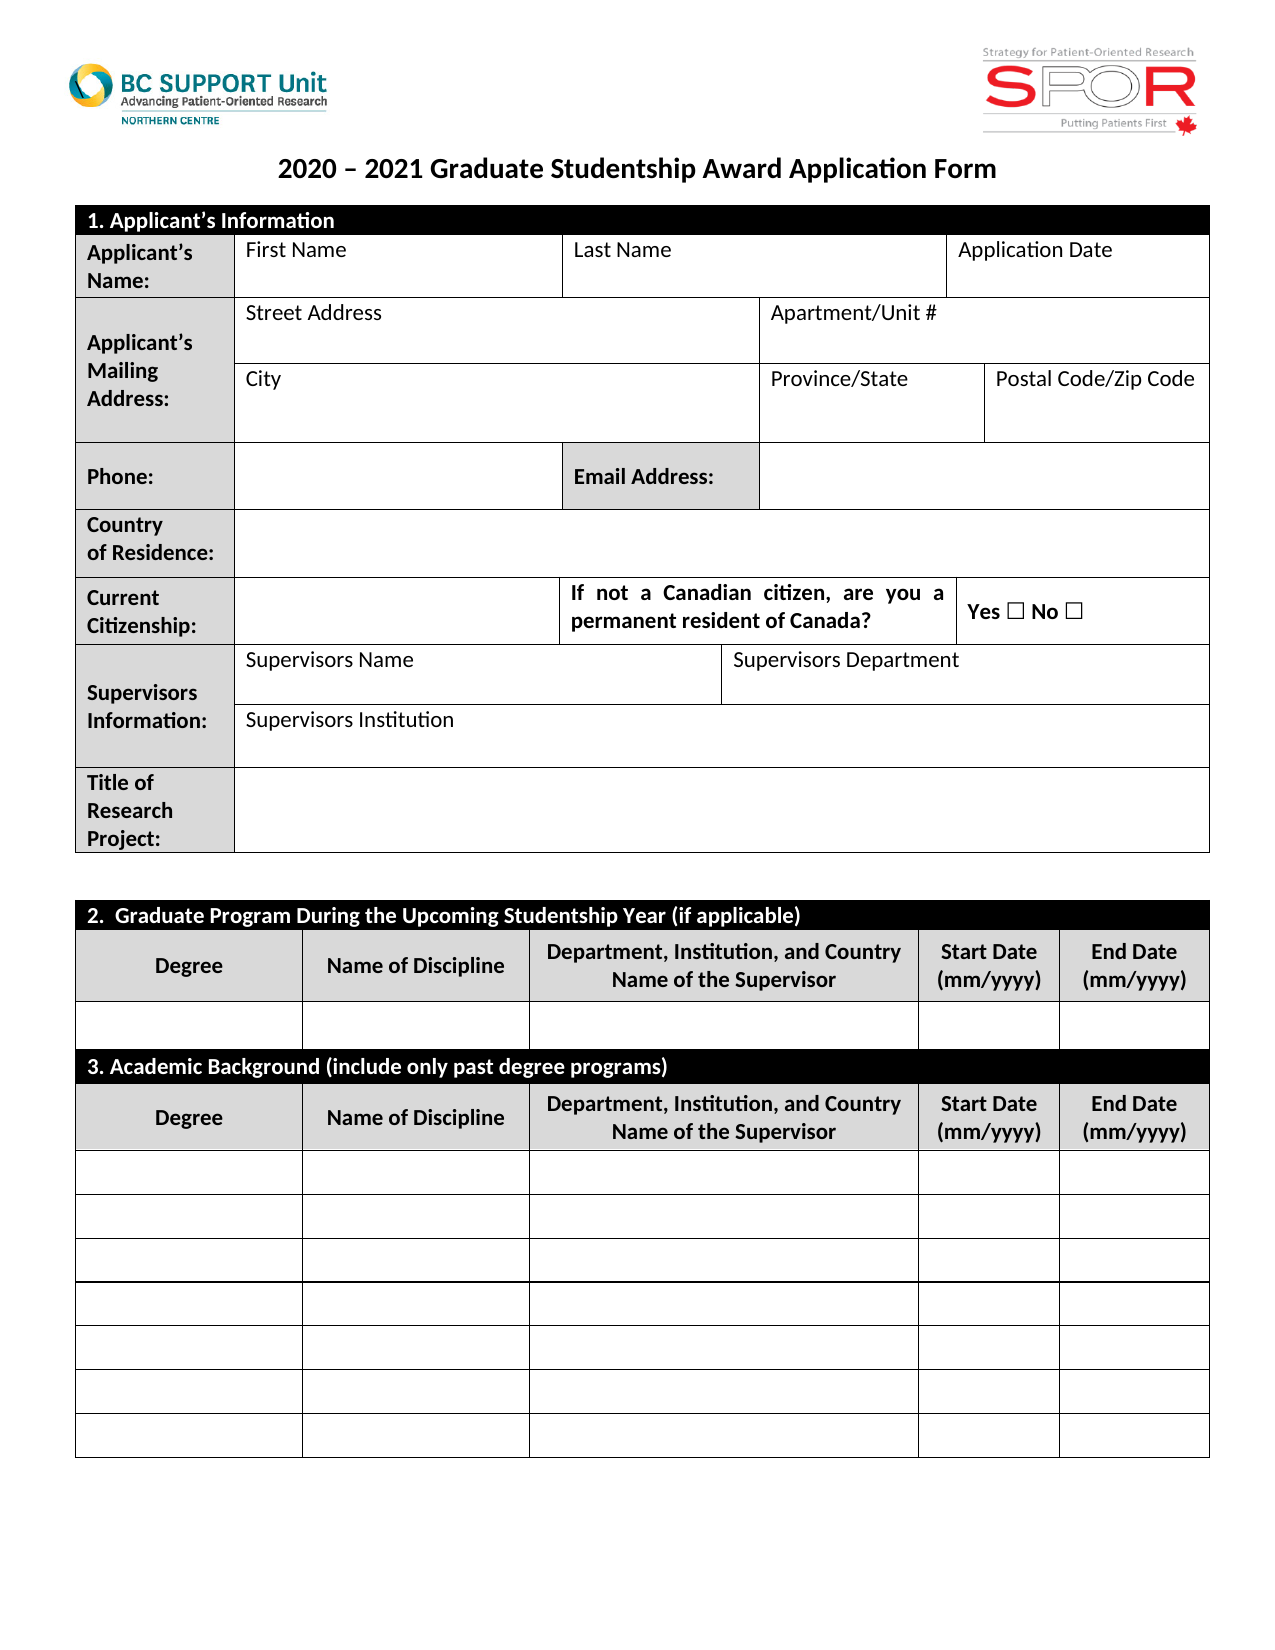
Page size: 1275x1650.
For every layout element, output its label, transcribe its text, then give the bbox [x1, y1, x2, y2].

table_cell Current Citizenship: [76, 578, 234, 644]
table_cell [1060, 1195, 1209, 1237]
table_cell End Date (mm/yyyy) [1060, 930, 1209, 1001]
table_cell Street Address [235, 298, 759, 363]
table_cell [530, 1326, 918, 1369]
table_cell Start Date (mm/yyyy) [919, 930, 1059, 1001]
table_cell [1060, 1326, 1209, 1369]
table_cell Email Address: [563, 443, 759, 509]
table_cell [919, 1414, 1059, 1457]
table_cell [76, 1370, 302, 1413]
table_cell [76, 1239, 302, 1281]
table_cell 3. Academic Background (include only past degree programs) [76, 1050, 1209, 1083]
table_cell Postal Code/Zip Code [985, 364, 1209, 442]
table_cell [530, 1239, 918, 1281]
text 2020 – 2021 Graduate Studentship Award Application Form [75, 150, 1200, 186]
picture [982, 46, 1197, 136]
table_cell [303, 1414, 529, 1457]
table_cell [76, 1195, 302, 1237]
table_cell [919, 1195, 1059, 1237]
table_cell [530, 1283, 918, 1325]
table_cell [76, 1283, 302, 1325]
table_header 2. Graduate Program During the Upcoming Studentship Year (if applicable) [76, 901, 1209, 929]
table_cell [919, 1283, 1059, 1325]
table_cell [919, 1370, 1059, 1413]
table_cell Supervisors Name [235, 645, 721, 704]
table_cell Applicant’s Mailing Address: [76, 298, 234, 442]
table_cell [1060, 1414, 1209, 1457]
table_cell [919, 1326, 1059, 1369]
table_cell [303, 1151, 529, 1193]
table_cell [76, 1002, 302, 1048]
table_cell Application Date [947, 235, 1209, 297]
table_cell [1060, 1283, 1209, 1325]
table_cell [303, 1239, 529, 1281]
table_cell Department, Institution, and Country Name of the Supervisor [530, 930, 918, 1001]
table_cell If not a Canadian citizen, are you a permanent resident of Canada? [560, 578, 956, 644]
table_cell [1060, 1370, 1209, 1413]
table_cell Department, Institution, and Country Name of the Supervisor [530, 1084, 918, 1149]
table_cell Supervisors Institution [235, 705, 1209, 767]
table_cell Yes No [957, 578, 1209, 644]
table_cell [76, 1414, 302, 1457]
table_cell [530, 1151, 918, 1193]
table_cell Supervisors Department [722, 645, 1209, 704]
table_cell [919, 1239, 1059, 1281]
table_cell [303, 1195, 529, 1237]
table_cell [530, 1414, 918, 1457]
table_cell [303, 1283, 529, 1325]
table_cell Last Name [563, 235, 946, 297]
table_cell [919, 1002, 1059, 1048]
table_cell [76, 1151, 302, 1193]
table_cell [1060, 1239, 1209, 1281]
table_cell [760, 443, 1209, 509]
table_cell [76, 1326, 302, 1369]
table_cell Name of Discipline [303, 1084, 529, 1149]
picture [51, 45, 344, 141]
table_cell [530, 1002, 918, 1048]
table_cell Supervisors Information: [76, 645, 234, 767]
table_cell [530, 1195, 918, 1237]
table_cell [303, 1002, 529, 1048]
table_cell Name of Discipline [303, 930, 529, 1001]
table_cell End Date (mm/yyyy) [1060, 1084, 1209, 1149]
table_cell [303, 1326, 529, 1369]
table_cell Title of Research Project: [76, 768, 234, 852]
table_cell [919, 1151, 1059, 1193]
table_cell Province/State [760, 364, 984, 442]
table_header 1. Applicant’s Information [76, 206, 1209, 234]
table_cell [235, 578, 559, 644]
table_cell [303, 1370, 529, 1413]
table_cell [235, 768, 1209, 852]
table_cell Country of Residence: [76, 510, 234, 577]
table_cell [530, 1370, 918, 1413]
table_cell Start Date (mm/yyyy) [919, 1084, 1059, 1149]
table_cell [235, 443, 562, 509]
table_cell Degree [76, 1084, 302, 1149]
table_cell City [235, 364, 759, 442]
table_cell [235, 510, 1209, 577]
table_cell Applicant’s Name: [76, 235, 234, 297]
table_cell Phone: [76, 443, 234, 509]
table_cell [1060, 1002, 1209, 1048]
table_cell First Name [235, 235, 562, 297]
table_cell [1060, 1151, 1209, 1193]
table_cell Degree [76, 930, 302, 1001]
table_cell Apartment/Unit # [760, 298, 1209, 363]
